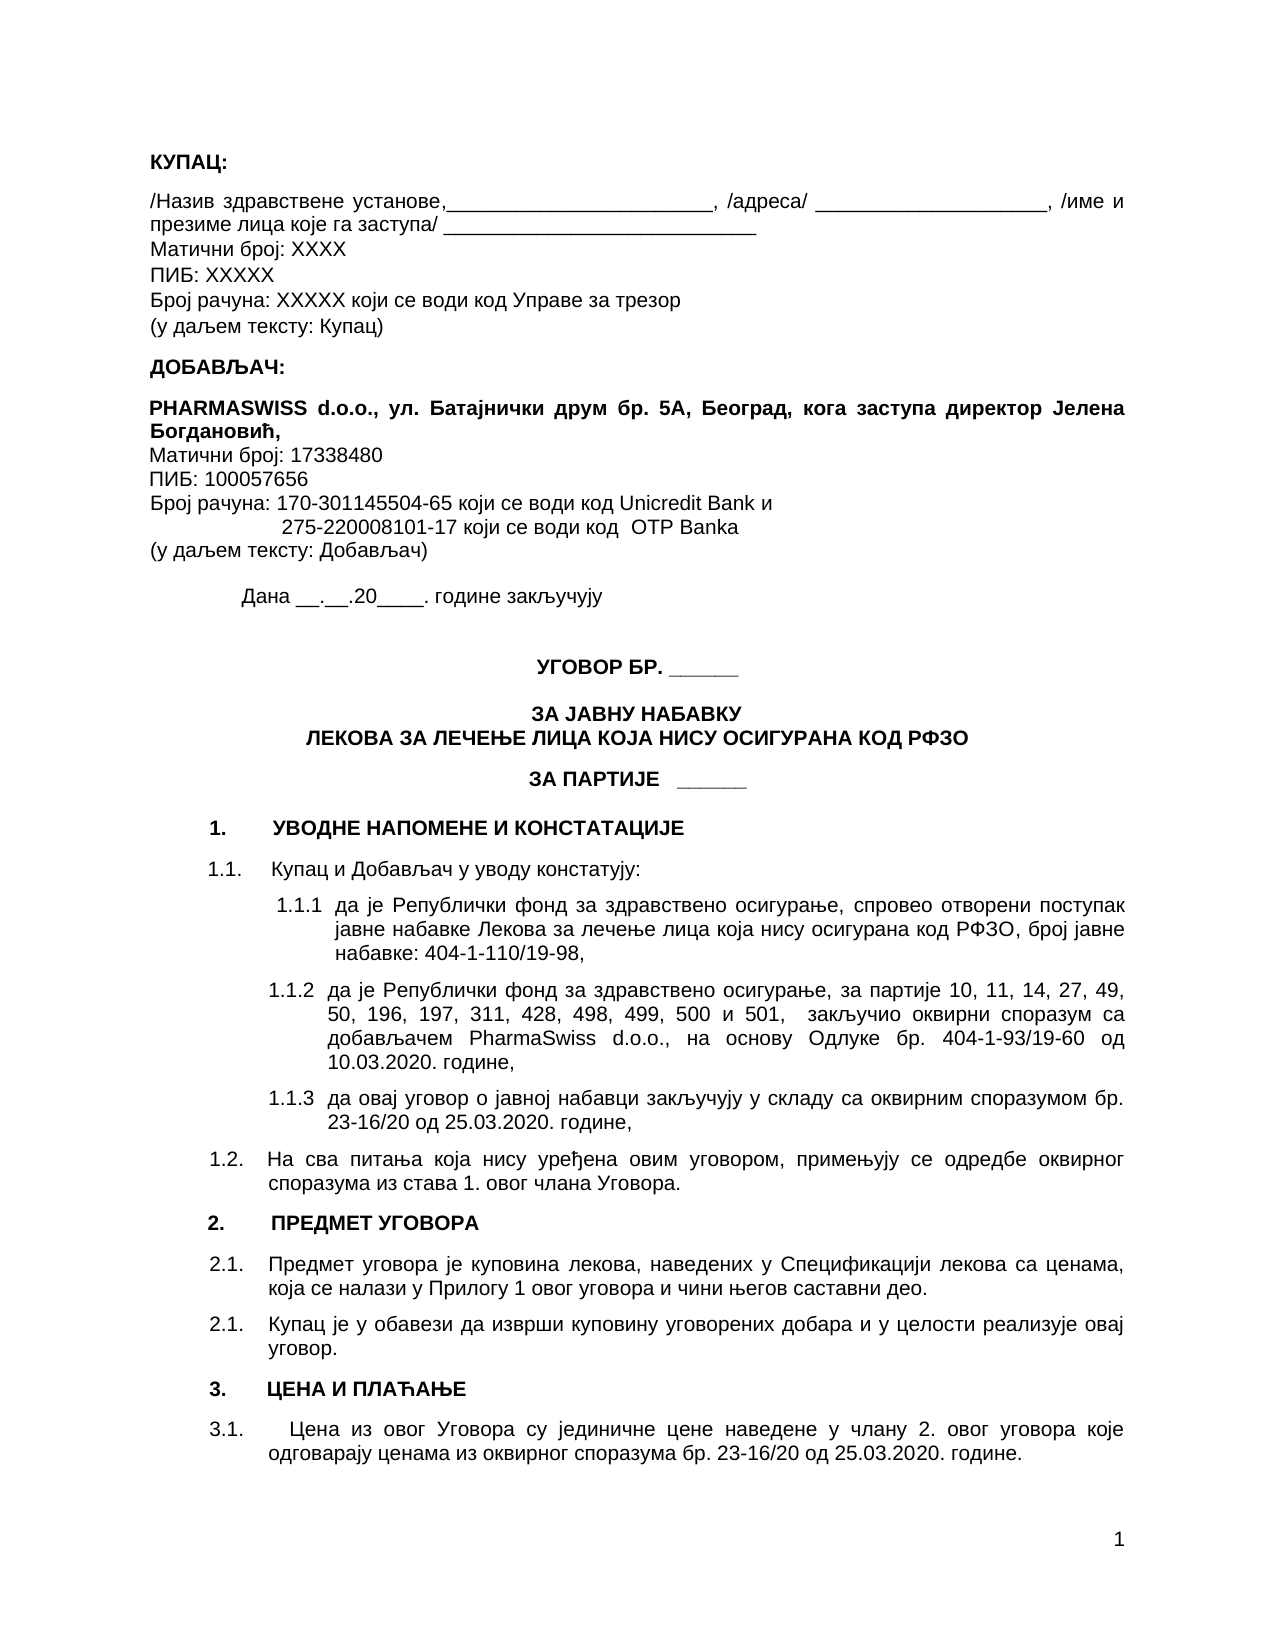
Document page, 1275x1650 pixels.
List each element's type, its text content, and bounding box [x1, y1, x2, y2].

text (у даљем тексту: Купац) [150, 315, 1125, 338]
list Купац је у обавези да изврши куповину уговорених добара и у целости реализује овај уговор. [209, 1312, 1125, 1360]
text Матични број: XXXX [150, 239, 1125, 261]
text (у даљем тексту: Добављач) [150, 539, 1125, 562]
text ДОБАВЉАЧ: [150, 355, 1123, 379]
text ПИБ: 100057656 [149, 467, 1125, 491]
text ПИБ: XXXXX [150, 264, 1125, 287]
text 1.2. На сва питања која нису уређена овим уговором, примењују се одредбе оквирног споразума из става 1. овог члана Уговора. [209, 1146, 1125, 1194]
text 275-220008101-17 који се води код OTP Banka [149, 515, 1125, 539]
text ЗА ПАРТИЈЕ ______ [150, 767, 1125, 791]
list да је Републички фонд за здравствено осигурање, за партије 10, 11, 14, 27, 49, 50, 196, 197, 311, 428, 498, 499, 500 и 501, закључио оквирни споразум са добављачем PharmaSwiss d.o.o., на основу Одлуке бр. 404-1-93/19-60 од 10.03.2020. године, [268, 978, 1125, 1073]
list да овај уговор о јавној набавци закључују у складу са оквирним споразумом бр. 23-16/20 од 25.03.2020. године, [268, 1086, 1125, 1134]
text 3. ЦЕНА И ПЛАЋАЊЕ [209, 1377, 1125, 1401]
text Број рачуна: XXXXX који се води код Управе за трезор [150, 289, 1125, 312]
text 1.1. Купац и Добављач у уводу констатују: [207, 857, 1125, 881]
text 1. УВОДНЕ НАПОМЕНЕ И КОНСТАТАЦИЈЕ [209, 816, 1125, 840]
list да је Републички фонд за здравствено осигурање, спровео отворени поступак јавне набавке Лекова за лечење лица која нису осигурана код РФЗО, број јавне набавке: 404-1-110/19-98, [276, 893, 1125, 965]
text Дана __.__.20____. године закључују [241, 585, 1125, 608]
text ЗА ЈАВНУ НАБАВКУ [150, 703, 1123, 727]
text 3.1. Цена из овог Уговора су јединичне цене наведене у члану 2. овог уговора које одговарају ценама из оквирног споразума бр. 23-16/20 од 25.03.2020. године. [209, 1417, 1125, 1465]
text УГОВОР БР. ______ [150, 655, 1125, 679]
text ЛЕКОВА ЗА ЛЕЧЕЊЕ ЛИЦА КОЈА НИСУ ОСИГУРАНА КОД РФЗО [150, 727, 1125, 751]
text КУПАЦ: [150, 150, 1123, 174]
text /Назив здравствене установе,_______________________, /адреса/ ____________________, /име и презиме лица које га заступа/ ___________________________ [150, 191, 1125, 236]
text 2. ПРЕДМЕТ УГОВОРА [207, 1211, 1125, 1235]
text Матични број: 17338480 [149, 443, 1125, 467]
list Предмет уговора је куповина лекова, наведених у Спецификацији лекова са ценама, која се налази у Прилогу 1 овог уговора и чини његов саставни део. [209, 1252, 1125, 1299]
text Број рачуна: 170-301145504-65 који се води код Unicredit Bank и [150, 491, 1125, 515]
text PHARMASWISS d.o.o., ул. Батајнички друм бр. 5А, Београд, кога заступа директор Јелена Богдановић, [149, 395, 1125, 443]
